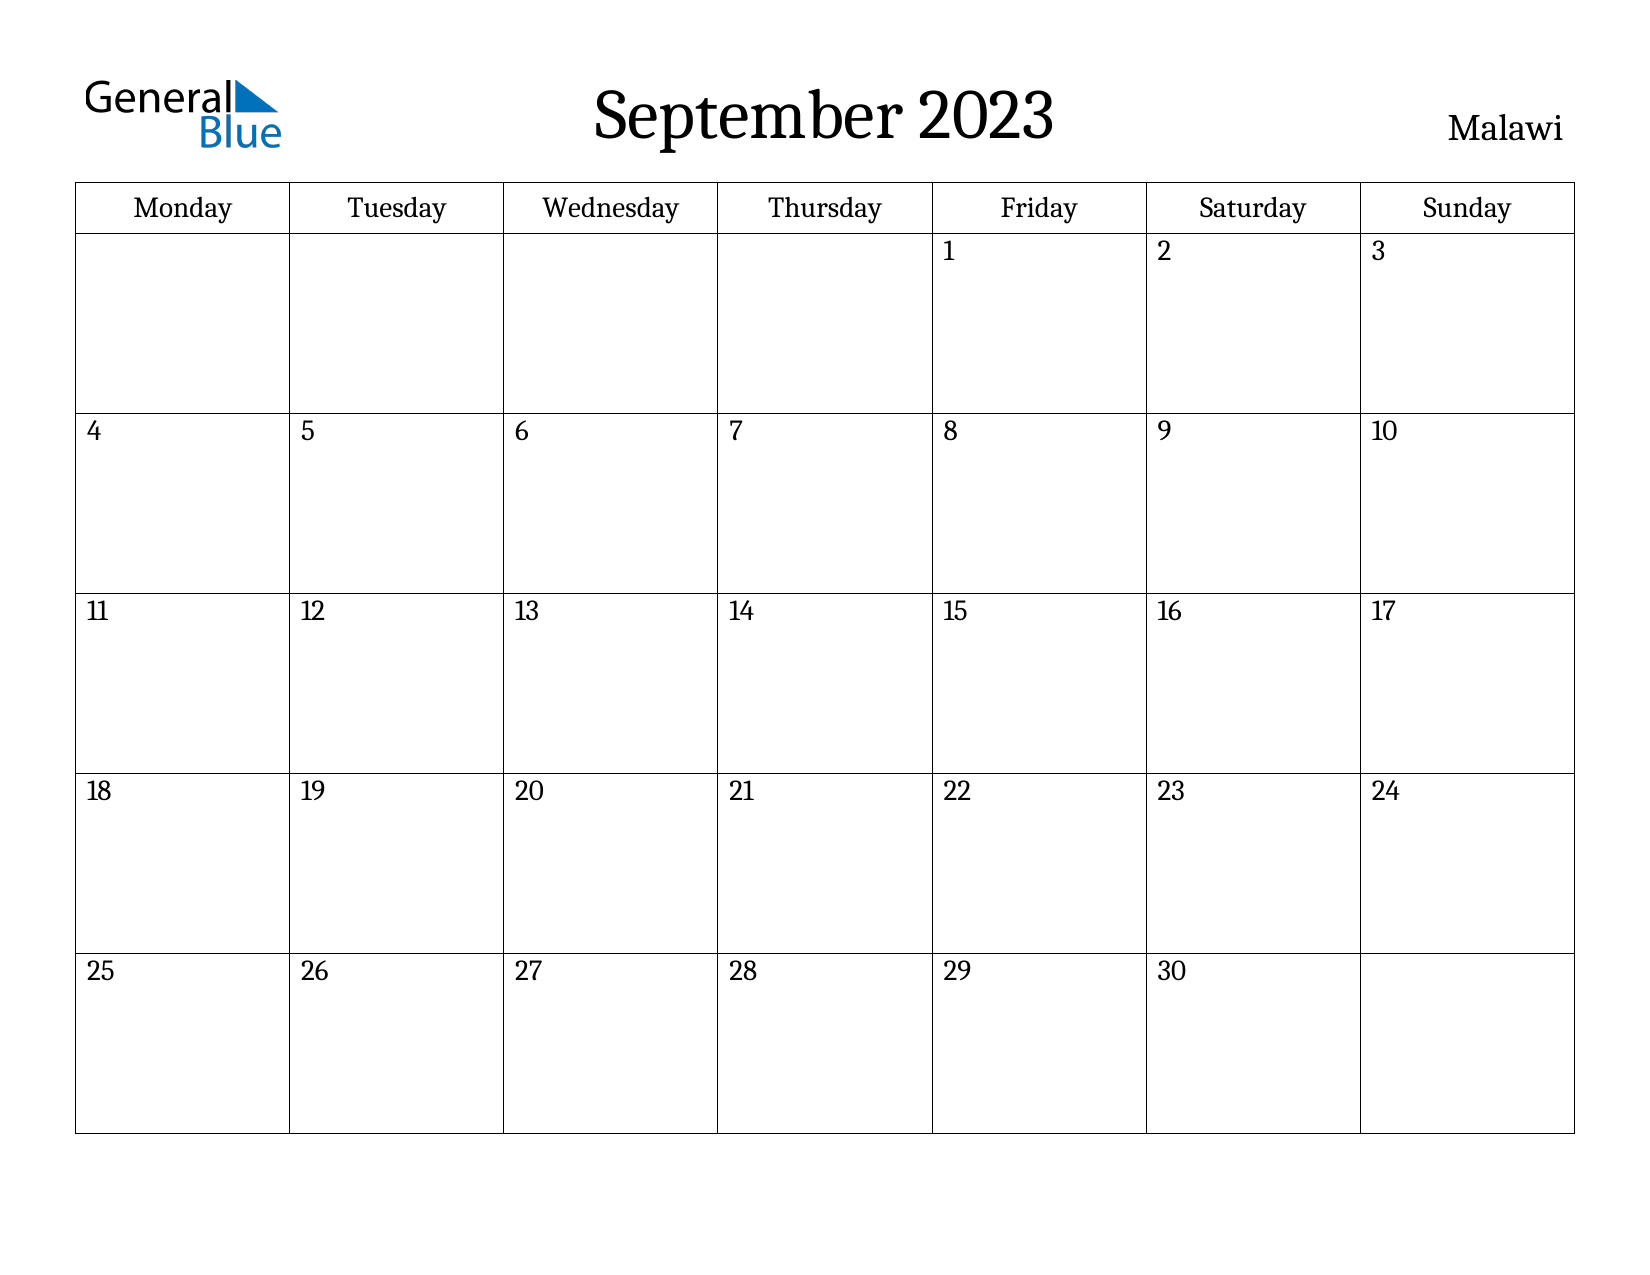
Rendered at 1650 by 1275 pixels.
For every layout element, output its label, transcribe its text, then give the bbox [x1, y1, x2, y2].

table_cell [933, 808, 1146, 953]
table_header [76, 75, 503, 182]
table_cell 2 [1147, 234, 1360, 267]
table_cell 20 [504, 774, 717, 807]
table_cell 14 [718, 594, 932, 627]
table_cell 18 [76, 774, 289, 807]
table_cell [718, 627, 932, 773]
table_cell [1147, 627, 1360, 773]
table_cell 28 [718, 954, 932, 987]
table_cell [718, 448, 932, 593]
table_cell 3 [1361, 234, 1574, 267]
table_cell [718, 234, 932, 267]
table_cell [290, 808, 503, 953]
table_cell 22 [933, 774, 1146, 807]
table_cell 9 [1147, 414, 1360, 447]
table_cell 6 [504, 414, 717, 447]
table_cell [504, 267, 717, 413]
table_cell Friday [933, 183, 1146, 233]
table_cell 27 [504, 954, 717, 987]
table_cell [504, 627, 717, 773]
picture [86, 80, 281, 148]
table_cell [1147, 988, 1360, 1133]
table_cell 15 [933, 594, 1146, 627]
table_cell 17 [1361, 594, 1574, 627]
table_cell Saturday [1147, 183, 1360, 233]
table_cell [718, 267, 932, 413]
table_cell [933, 988, 1146, 1133]
table_cell 4 [76, 414, 289, 447]
table_cell 30 [1147, 954, 1360, 987]
table_cell [504, 808, 717, 953]
table_cell [933, 267, 1146, 413]
table_cell [76, 988, 289, 1133]
table_cell 23 [1147, 774, 1360, 807]
table_cell Monday [76, 183, 289, 233]
table_cell [1147, 808, 1360, 953]
table_header Malawi [1146, 75, 1574, 182]
table_cell [76, 448, 289, 593]
table_cell 1 [933, 234, 1146, 267]
table_cell [504, 234, 717, 267]
table_cell [290, 627, 503, 773]
table_cell Thursday [718, 183, 932, 233]
table_cell Tuesday [290, 183, 503, 233]
table_cell [1361, 267, 1574, 413]
table_cell [76, 808, 289, 953]
table_cell 29 [933, 954, 1146, 987]
table_cell [933, 627, 1146, 773]
table_cell [1361, 808, 1574, 953]
table_cell Sunday [1361, 183, 1574, 233]
table_cell [1361, 988, 1574, 1133]
table_cell 26 [290, 954, 503, 987]
table_cell [290, 448, 503, 593]
table_cell 24 [1361, 774, 1574, 807]
table_cell 7 [718, 414, 932, 447]
table_cell [718, 988, 932, 1133]
table_cell 16 [1147, 594, 1360, 627]
table_cell [718, 808, 932, 953]
table_cell 25 [76, 954, 289, 987]
table_cell Wednesday [504, 183, 717, 233]
table_cell [504, 988, 717, 1133]
table_cell 11 [76, 594, 289, 627]
table_cell 12 [290, 594, 503, 627]
table_cell [1361, 954, 1574, 987]
table_cell [933, 448, 1146, 593]
table_cell [76, 627, 289, 773]
table_header September 2023 [504, 75, 1146, 182]
table_cell 13 [504, 594, 717, 627]
table_cell [76, 267, 289, 413]
table_cell 10 [1361, 414, 1574, 447]
table_cell 8 [933, 414, 1146, 447]
table_cell [290, 988, 503, 1133]
table_cell [290, 267, 503, 413]
table_cell [76, 234, 289, 267]
table_cell 19 [290, 774, 503, 807]
table_cell 5 [290, 414, 503, 447]
table_cell [504, 448, 717, 593]
table_cell [1361, 627, 1574, 773]
table_cell [1361, 448, 1574, 593]
table_cell 21 [718, 774, 932, 807]
table_cell [1147, 267, 1360, 413]
table_cell [1147, 448, 1360, 593]
table_cell [290, 234, 503, 267]
